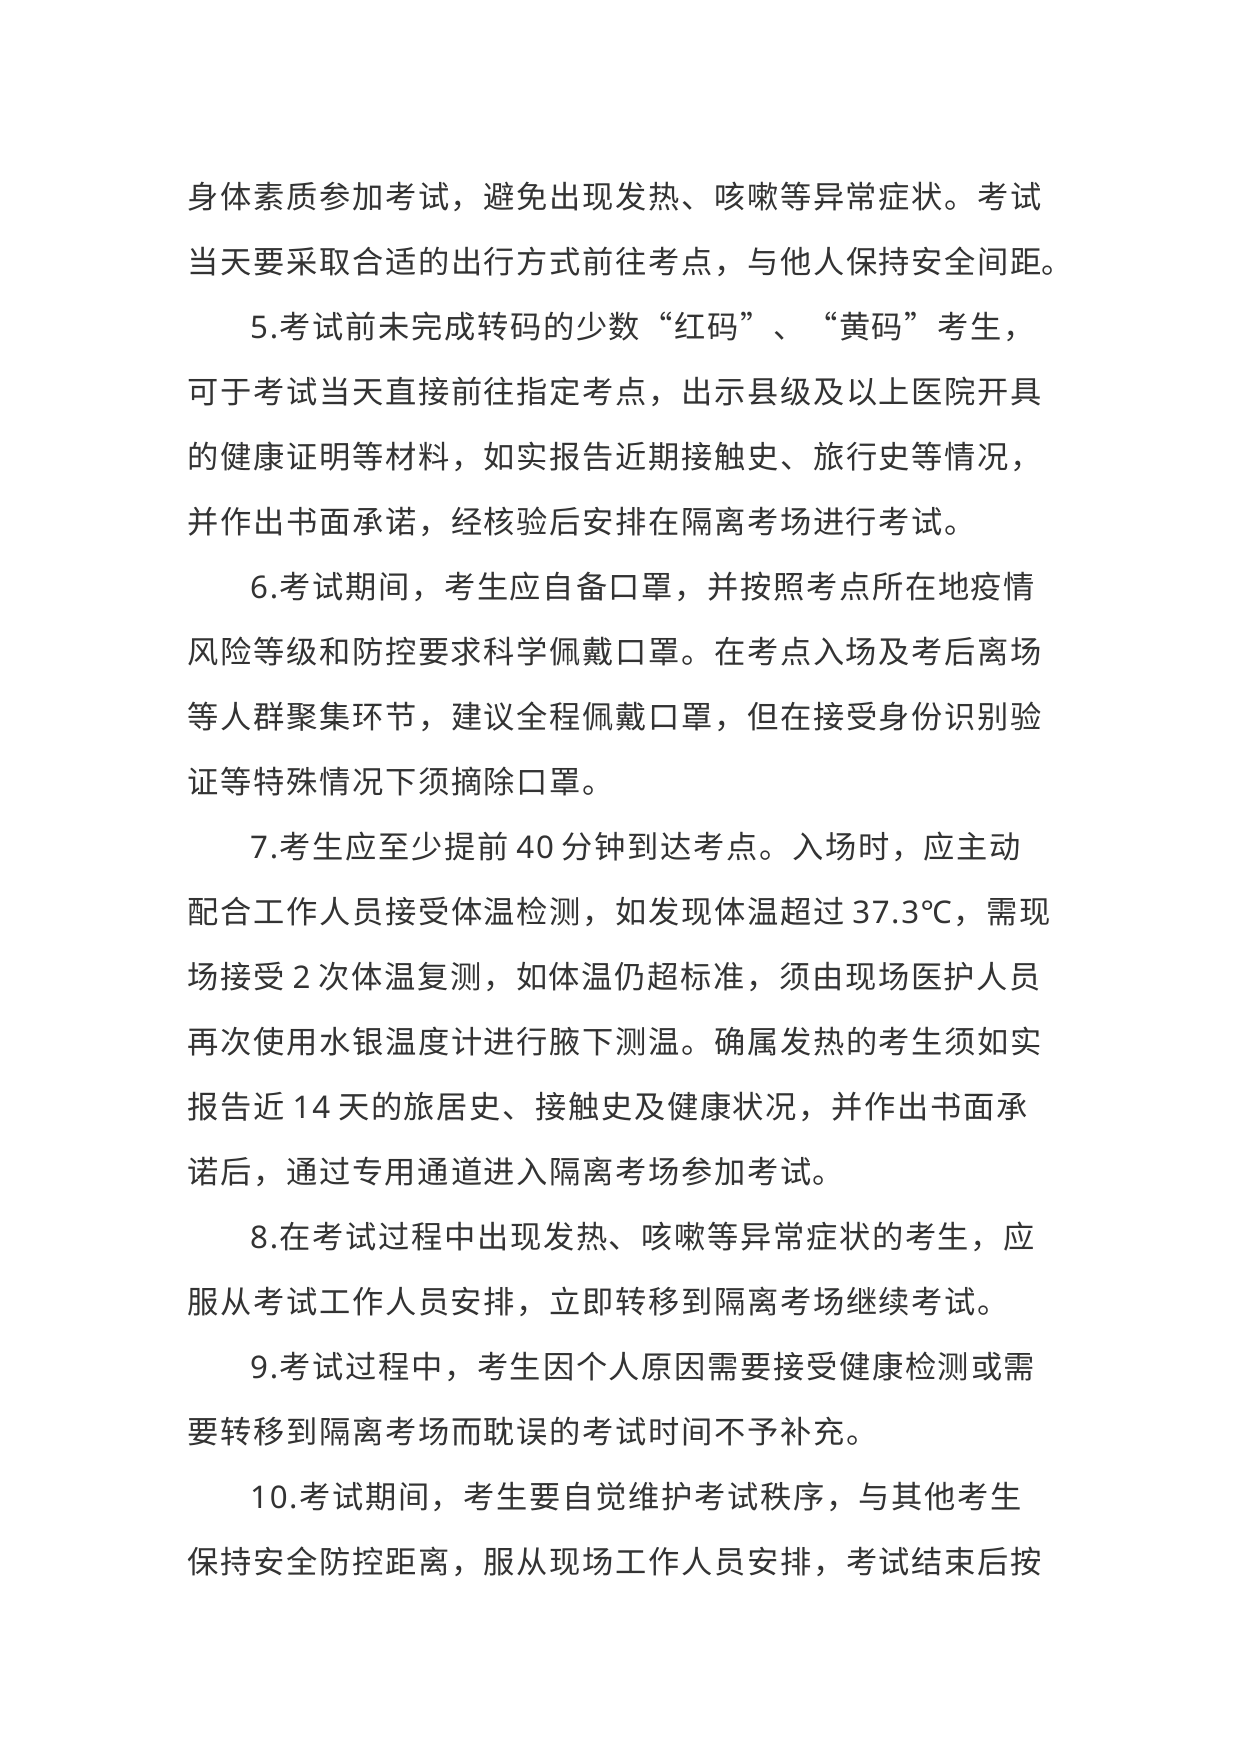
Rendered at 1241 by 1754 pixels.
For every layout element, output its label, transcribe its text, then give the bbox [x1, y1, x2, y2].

text 8.在考试过程中出现发热、咳嗽等异常症状的考生，应服从考试工作人员安排，立即转移到隔离考场继续考试。 [187, 1202, 1053, 1332]
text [187, 1462, 1053, 1592]
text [187, 162, 1053, 292]
text 7.考生应至少提前40分钟到达考点。入场时，应主动配合工作人员接受体温检测，如发现体温超过37.3℃，需现场接受2次体温复测，如体温仍超标准，须由现场医护人员再次使用水银温度计进行腋下测温。确属发热的考生须如实报告近14天的旅居史、接触史及健康状况，并作出书面承诺后，通过专用通道进入隔离考场参加考试。 [187, 812, 1053, 1202]
text 6.考试期间，考生应自备口罩，并按照考点所在地疫情风险等级和防控要求科学佩戴口罩。在考点入场及考后离场等人群聚集环节，建议全程佩戴口罩，但在接受身份识别验证等特殊情况下须摘除口罩。 [187, 552, 1053, 812]
text 9.考试过程中，考生因个人原因需要接受健康检测或需要转移到隔离考场而耽误的考试时间不予补充。 [187, 1332, 1053, 1462]
text 5.考试前未完成转码的少数“红码”、“黄码”考生，可于考试当天直接前往指定考点，出示县级及以上医院开具的健康证明等材料，如实报告近期接触史、旅行史等情况，并作出书面承诺，经核验后安排在隔离考场进行考试。 [187, 292, 1053, 552]
